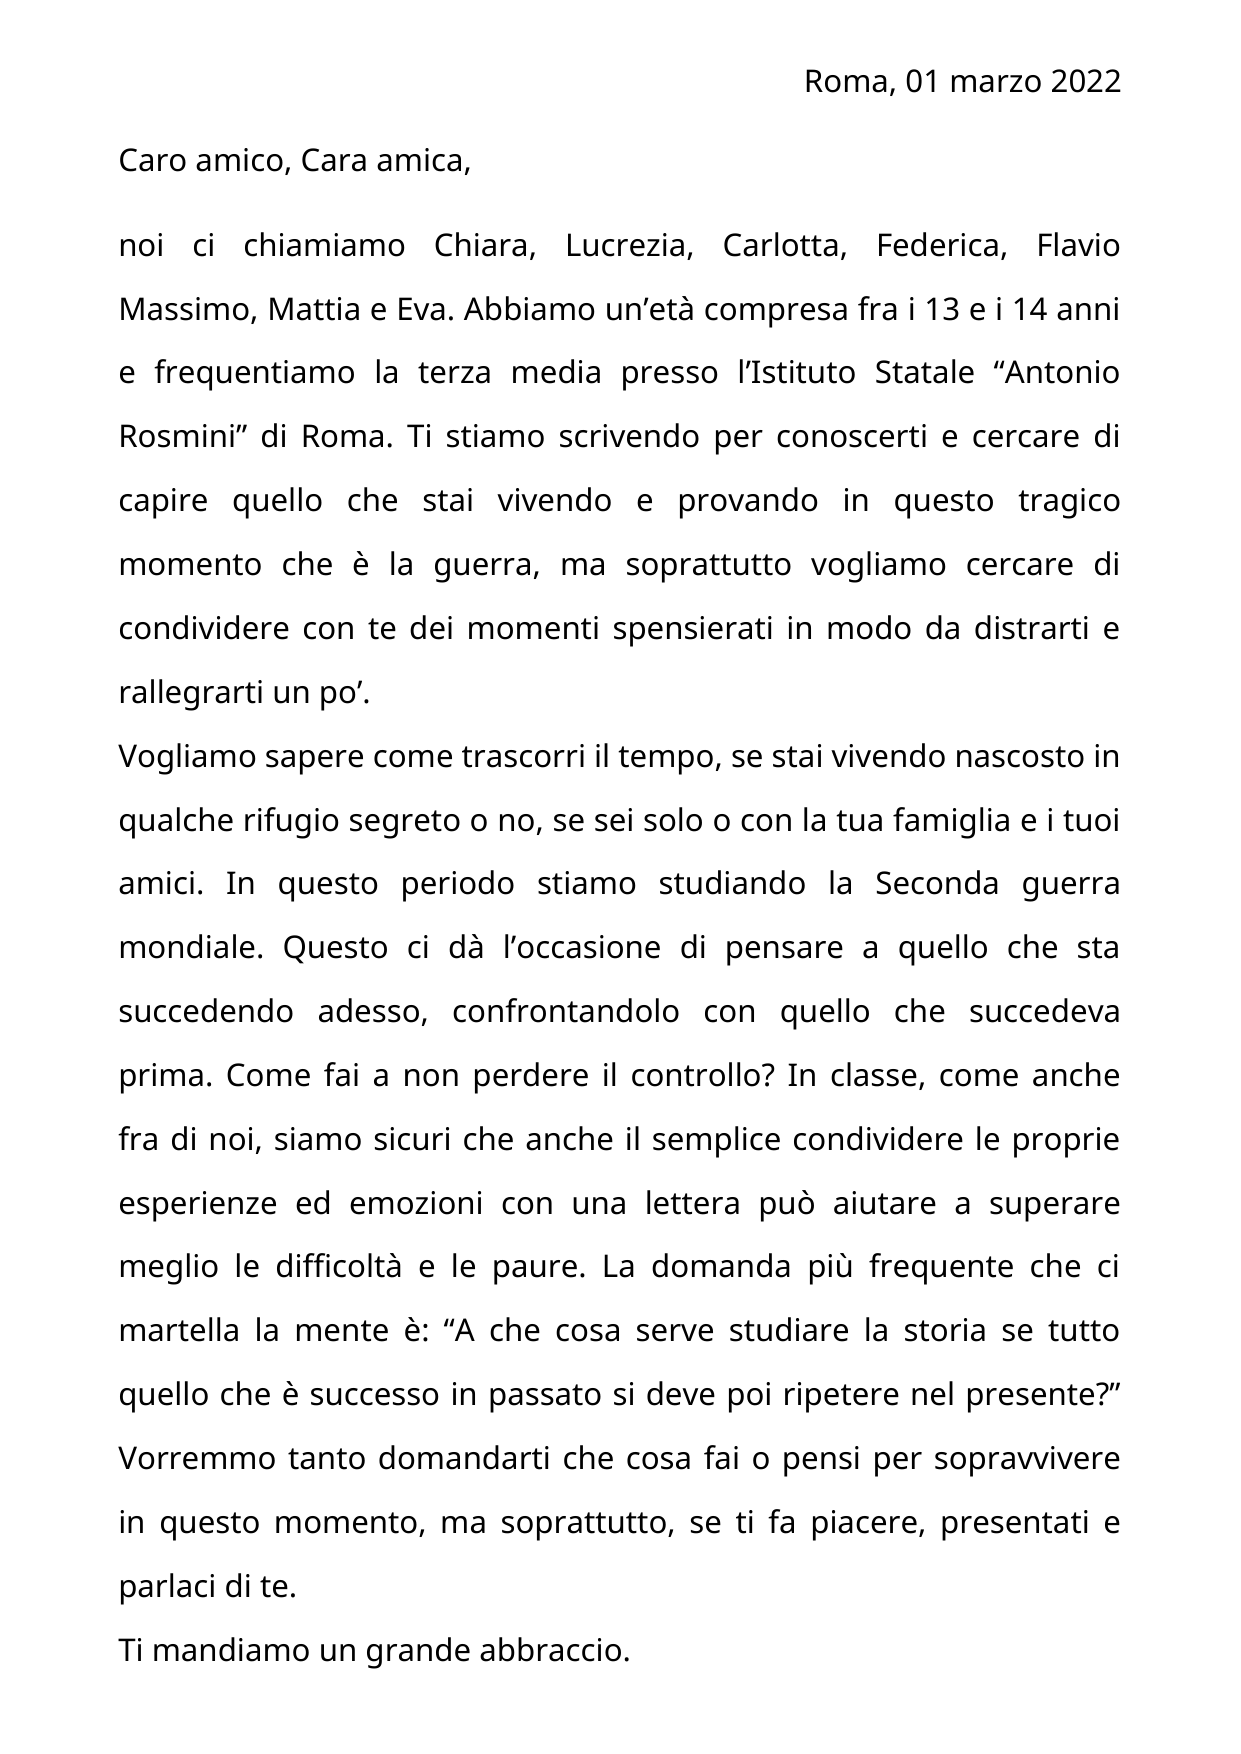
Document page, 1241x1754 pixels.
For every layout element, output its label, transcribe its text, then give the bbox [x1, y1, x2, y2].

text Caro amico, Cara amica, [118, 138, 1122, 180]
text noi ci chiamiamo Chiara, Lucrezia, Carlotta, Federica, Flavio Massimo, Mattia e Eva. Abbiamo un’età compresa fra i 13 e i 14 anni e frequentiamo la terza media presso l’Istituto Statale “Antonio Rosmini” di Roma. Ti stiamo scrivendo per conoscerti e cercare di capire quello che stai vivendo e provando in questo tragico momento che è la guerra, ma soprattutto vogliamo cercare di condividere con te dei momenti spensierati in modo da distrarti e rallegrarti un po’. [118, 223, 1122, 712]
text Vogliamo sapere come trascorri il tempo, se stai vivendo nascosto in qualche rifugio segreto o no, se sei solo o con la tua famiglia e i tuoi amici. In questo periodo stiamo studiando la Seconda guerra mondiale. Questo ci dà l’occasione di pensare a quello che sta succedendo adesso, confrontandolo con quello che succedeva prima. Come fai a non perdere il controllo? In classe, come anche fra di noi, siamo sicuri che anche il semplice condividere le proprie esperienze ed emozioni con una lettera può aiutare a superare meglio le difficoltà e le paure. La domanda più frequente che ci martella la mente è: “A che cosa serve studiare la storia se tutto quello che è successo in passato si deve poi ripetere nel presente?” Vorremmo tanto domandarti che cosa fai o pensi per sopravvivere in questo momento, ma soprattutto, se ti fa piacere, presentati e parlaci di te. [118, 734, 1122, 1606]
text Ti mandiamo un grande abbraccio. [118, 1628, 1122, 1670]
text Roma, 01 marzo 2022 [118, 59, 1122, 102]
